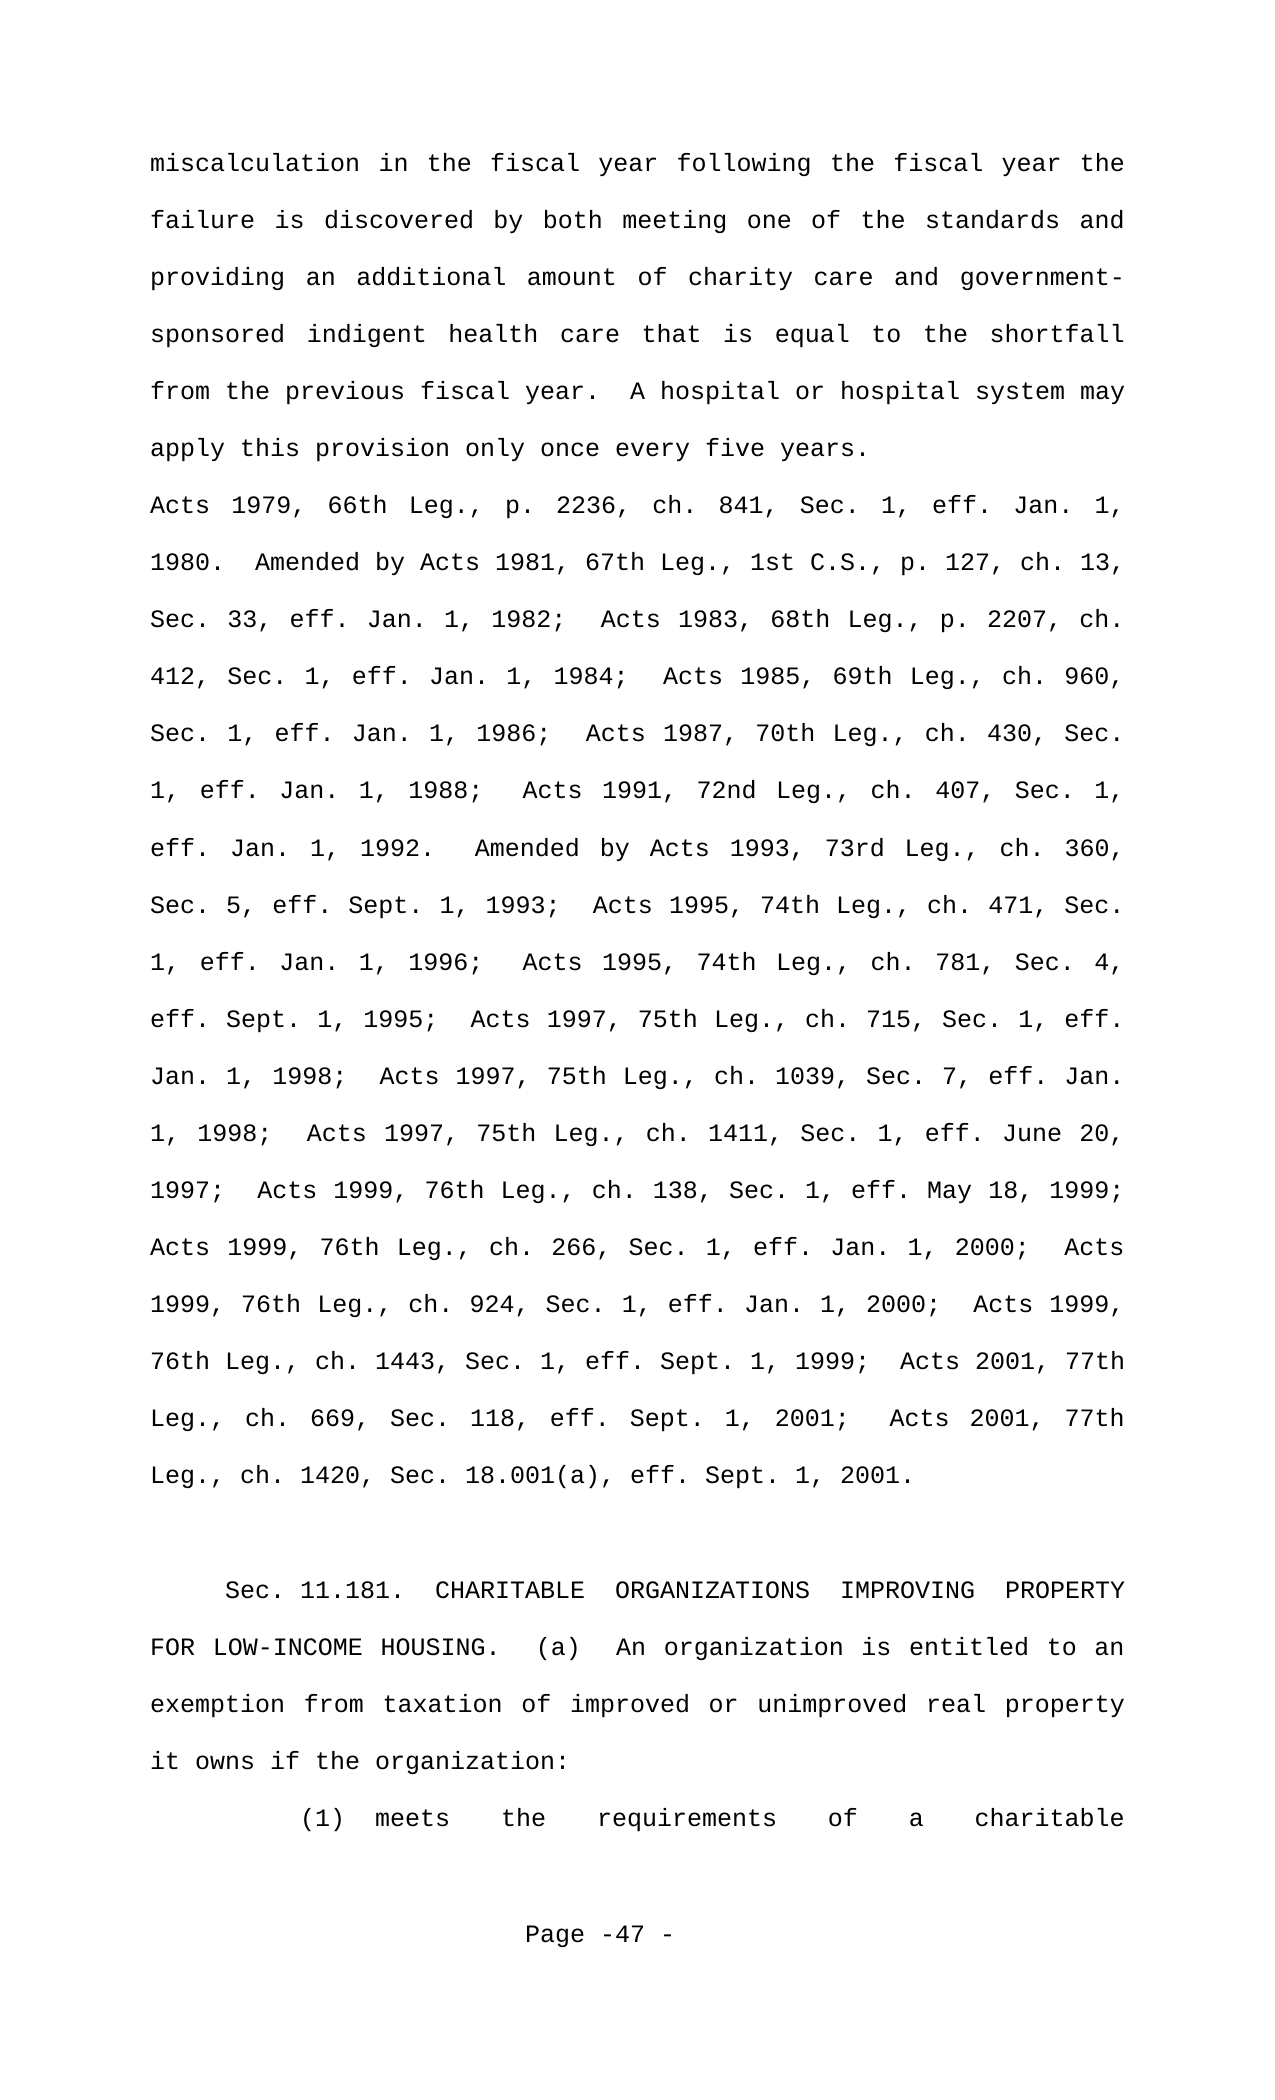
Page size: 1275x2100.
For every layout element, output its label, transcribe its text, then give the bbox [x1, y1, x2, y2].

text Acts 1979, 66th Leg., p. 2236, ch. 841, Sec. 1, eff. Jan. 1, 1980. Amended by Acts 1981, 67th Leg., 1st C.S., p. 127, ch. 13, Sec. 33, eff. Jan. 1, 1982; Acts 1983, 68th Leg., p. 2207, ch. 412, Sec. 1, eff. Jan. 1, 1984; Acts 1985, 69th Leg., ch. 960, Sec. 1, eff. Jan. 1, 1986; Acts 1987, 70th Leg., ch. 430, Sec. 1, eff. Jan. 1, 1988; Acts 1991, 72nd Leg., ch. 407, Sec. 1, eff. Jan. 1, 1992. Amended by Acts 1993, 73rd Leg., ch. 360, Sec. 5, eff. Sept. 1, 1993; Acts 1995, 74th Leg., ch. 471, Sec. 1, eff. Jan. 1, 1996; Acts 1995, 74th Leg., ch. 781, Sec. 4, eff. Sept. 1, 1995; Acts 1997, 75th Leg., ch. 715, Sec. 1, eff. Jan. 1, 1998; Acts 1997, 75th Leg., ch. 1039, Sec. 7, eff. Jan. 1, 1998; Acts 1997, 75th Leg., ch. 1411, Sec. 1, eff. June 20, 1997; Acts 1999, 76th Leg., ch. 138, Sec. 1, eff. May 18, 1999; Acts 1999, 76th Leg., ch. 266, Sec. 1, eff. Jan. 1, 2000; Acts 1999, 76th Leg., ch. 924, Sec. 1, eff. Jan. 1, 2000; Acts 1999, 76th Leg., ch. 1443, Sec. 1, eff. Sept. 1, 1999; Acts 2001, 77th Leg., ch. 669, Sec. 118, eff. Sept. 1, 2001; Acts 2001, 77th Leg., ch. 1420, Sec. 18.001(a), eff. Sept. 1, 2001. [150, 492, 1125, 1491]
text Sec. 11.181. CHARITABLE ORGANIZATIONS IMPROVING PROPERTY FOR LOW-INCOME HOUSING. (a) An organization is entitled to an exemption from taxation of improved or unimproved real property it owns if the organization: [150, 1577, 1125, 1777]
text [150, 1805, 1125, 1834]
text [150, 150, 1125, 464]
